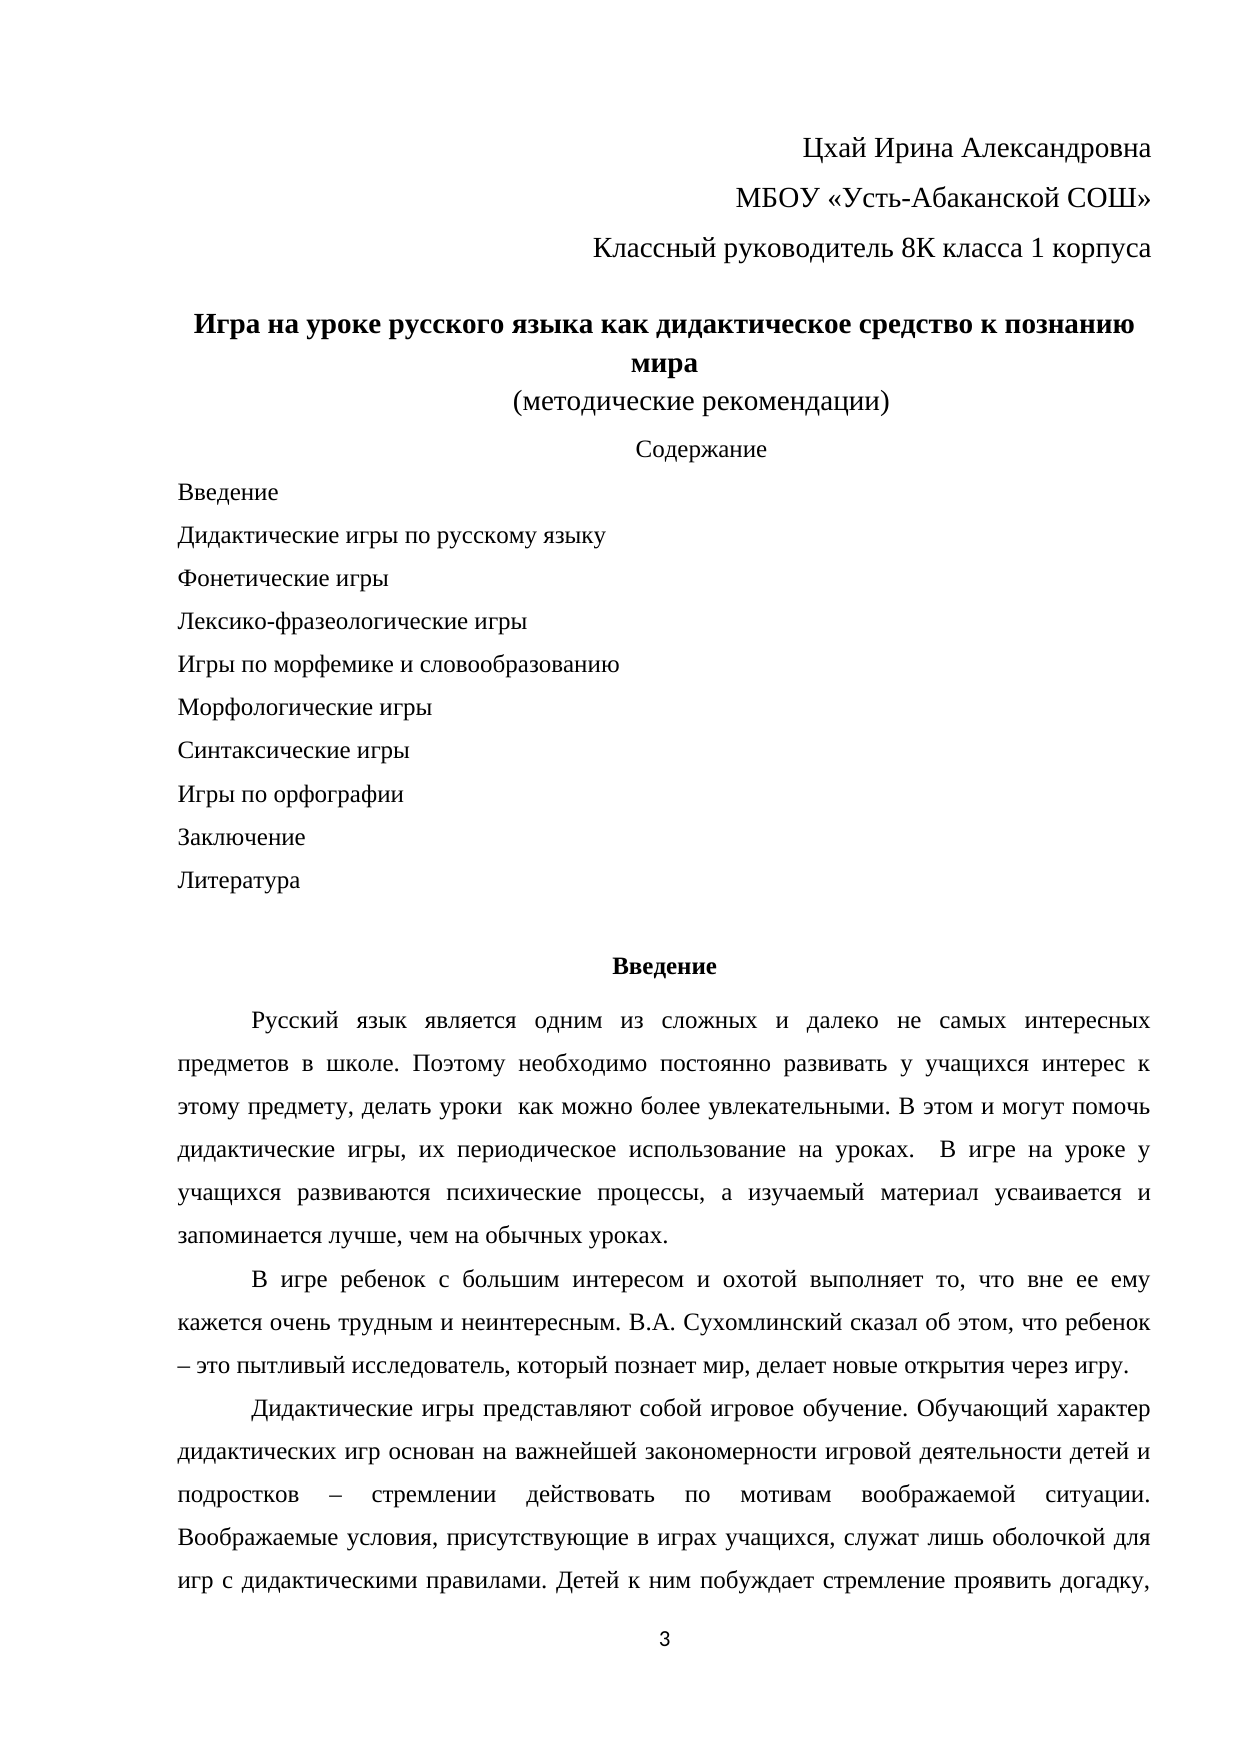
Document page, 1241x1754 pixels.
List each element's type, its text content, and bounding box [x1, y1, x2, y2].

text Игра на уроке русского языка как дидактическое средство к познанию мира [177, 306, 1152, 378]
text Дидактические игры по русскому языку [177, 520, 1152, 549]
text Синтаксические игры [177, 736, 1152, 764]
text Морфологические игры [177, 692, 1152, 721]
text Игры по орфографии [177, 779, 1152, 807]
text Фонетические игры [177, 563, 1152, 592]
text Содержание [177, 434, 1152, 462]
text Классный руководитель 8К класса 1 корпуса [177, 231, 1152, 264]
text Русский язык является одним из сложных и далеко не самых интересных предметов в школе. Поэтому необходимо постоянно развивать у учащихся интерес к этому предмету, делать уроки как можно более увлекательными. В этом и могут помочь дидактические игры, их периодическое использование на уроках. В игре на уроке у учащихся развиваются психические процессы, а изучаемый материал усваивается и запоминается лучше, чем на обычных уроках. [177, 1005, 1152, 1249]
text Цхай Ирина Александровна МБОУ «Усть-Абаканской СОШ» [177, 130, 1152, 214]
text Литература [177, 865, 1152, 894]
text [177, 1393, 1152, 1594]
text Введение [177, 951, 1152, 980]
text Игры по морфемике и словообразованию [177, 649, 1152, 678]
text Заключение [177, 822, 1152, 851]
text Введение [177, 477, 1152, 506]
text В игре ребенок с большим интересом и охотой выполняет то, что вне ее ему кажется очень трудным и неинтересным. В.А. Сухомлинский сказал об этом, что ребенок – это пытливый исследователь, который познает мир, делает новые открытия через игру. [177, 1264, 1152, 1379]
text (методические рекомендации) [177, 383, 1152, 417]
text Лексико-фразеологические игры [177, 606, 1152, 635]
